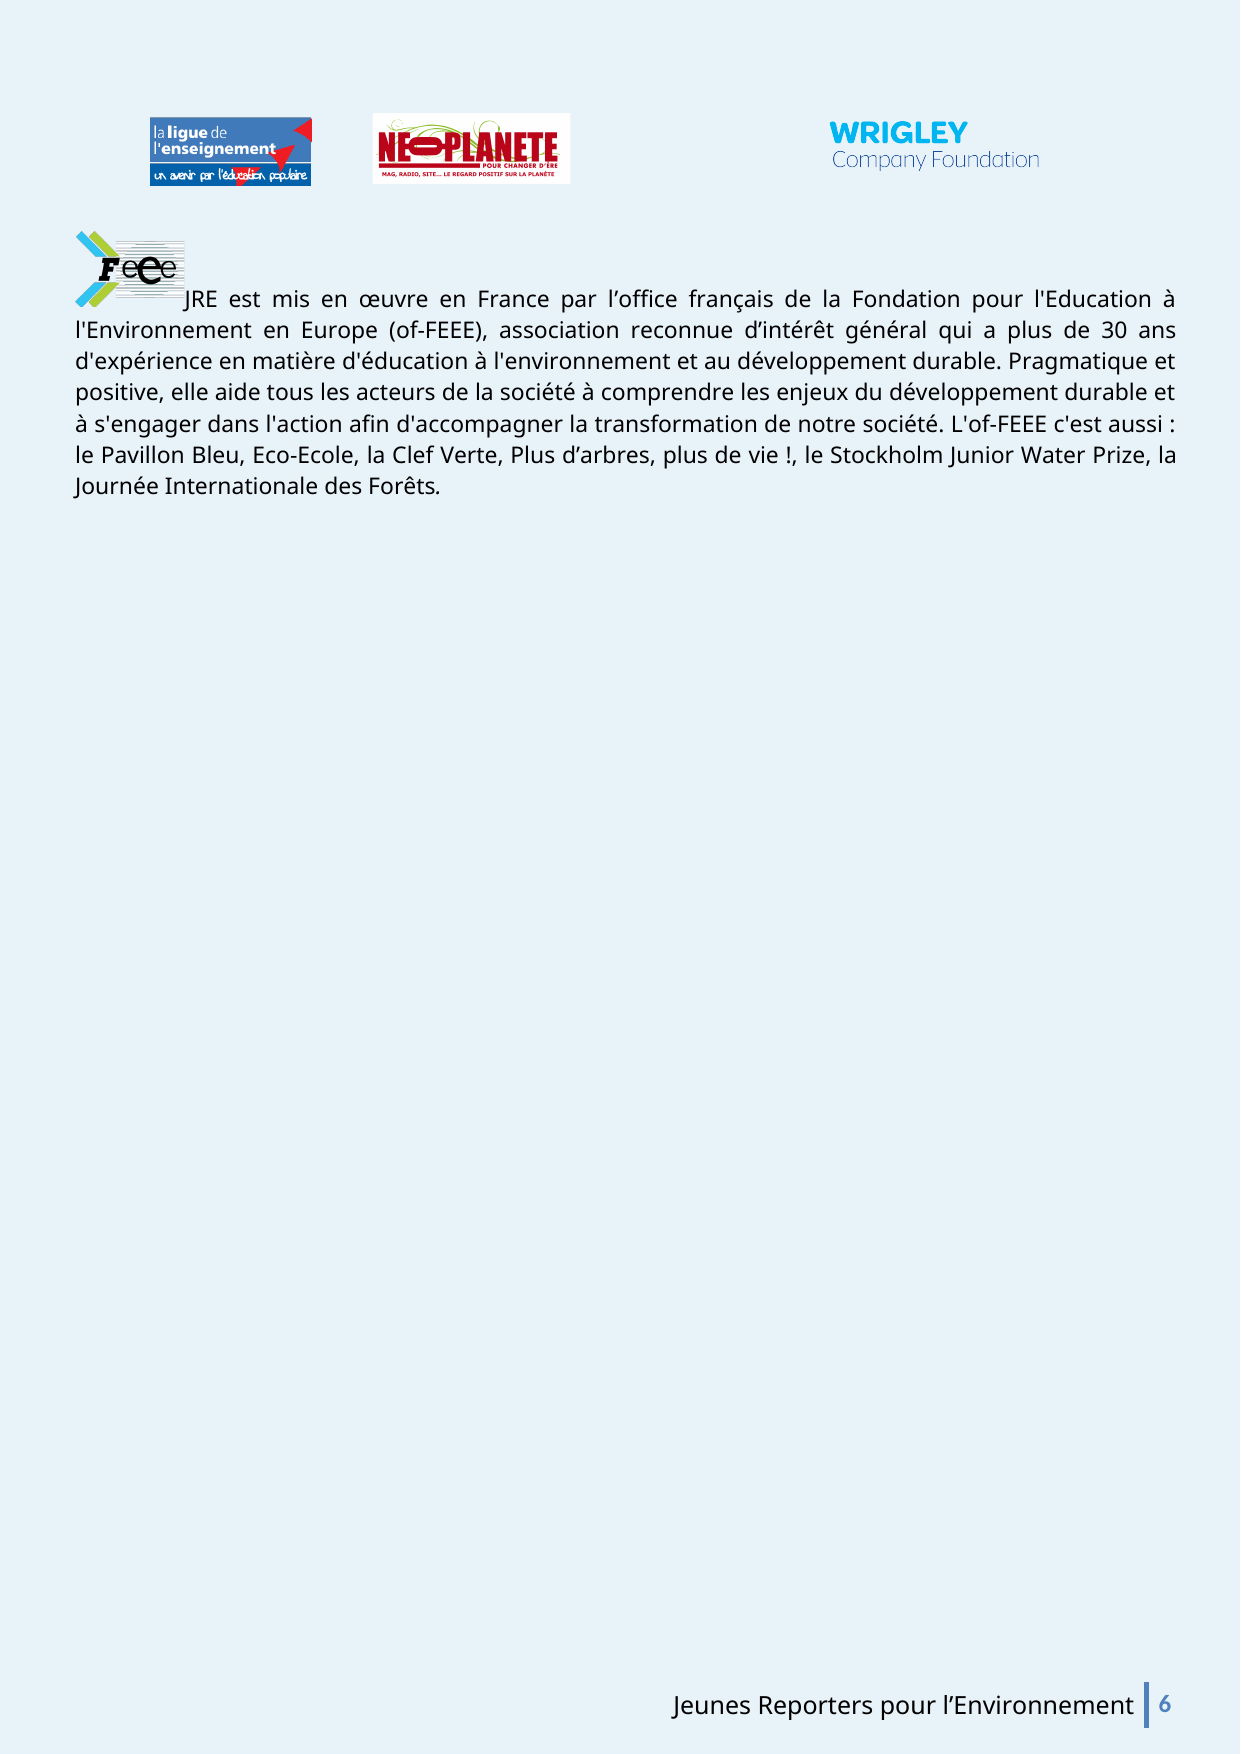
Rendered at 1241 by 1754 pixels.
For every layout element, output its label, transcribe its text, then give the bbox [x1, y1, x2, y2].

picture [822, 113, 1044, 177]
text JRE est mis en œuvre en France par l’office français de la Fondation pour l'Education à l'Environnement en Europe (of-FEEE), association reconnue d’intérêt général qui a plus de 30 ans d'expérience en matière d'éducation à l'environnement et au développement durable. Pragmatique et positive, elle aide tous les acteurs de la société à comprendre les enjeux du développement durable et à s'engager dans l'action afin d'accompagner la transformation de notre société. L'of-FEEE c'est aussi : le Pavillon Bleu, Eco-Ecole, la Clef Verte, Plus d’arbres, plus de vie !, le Stockholm Junior Water Prize, la Journée Internationale des Forêts. [75, 231, 1177, 501]
picture [372, 113, 571, 184]
